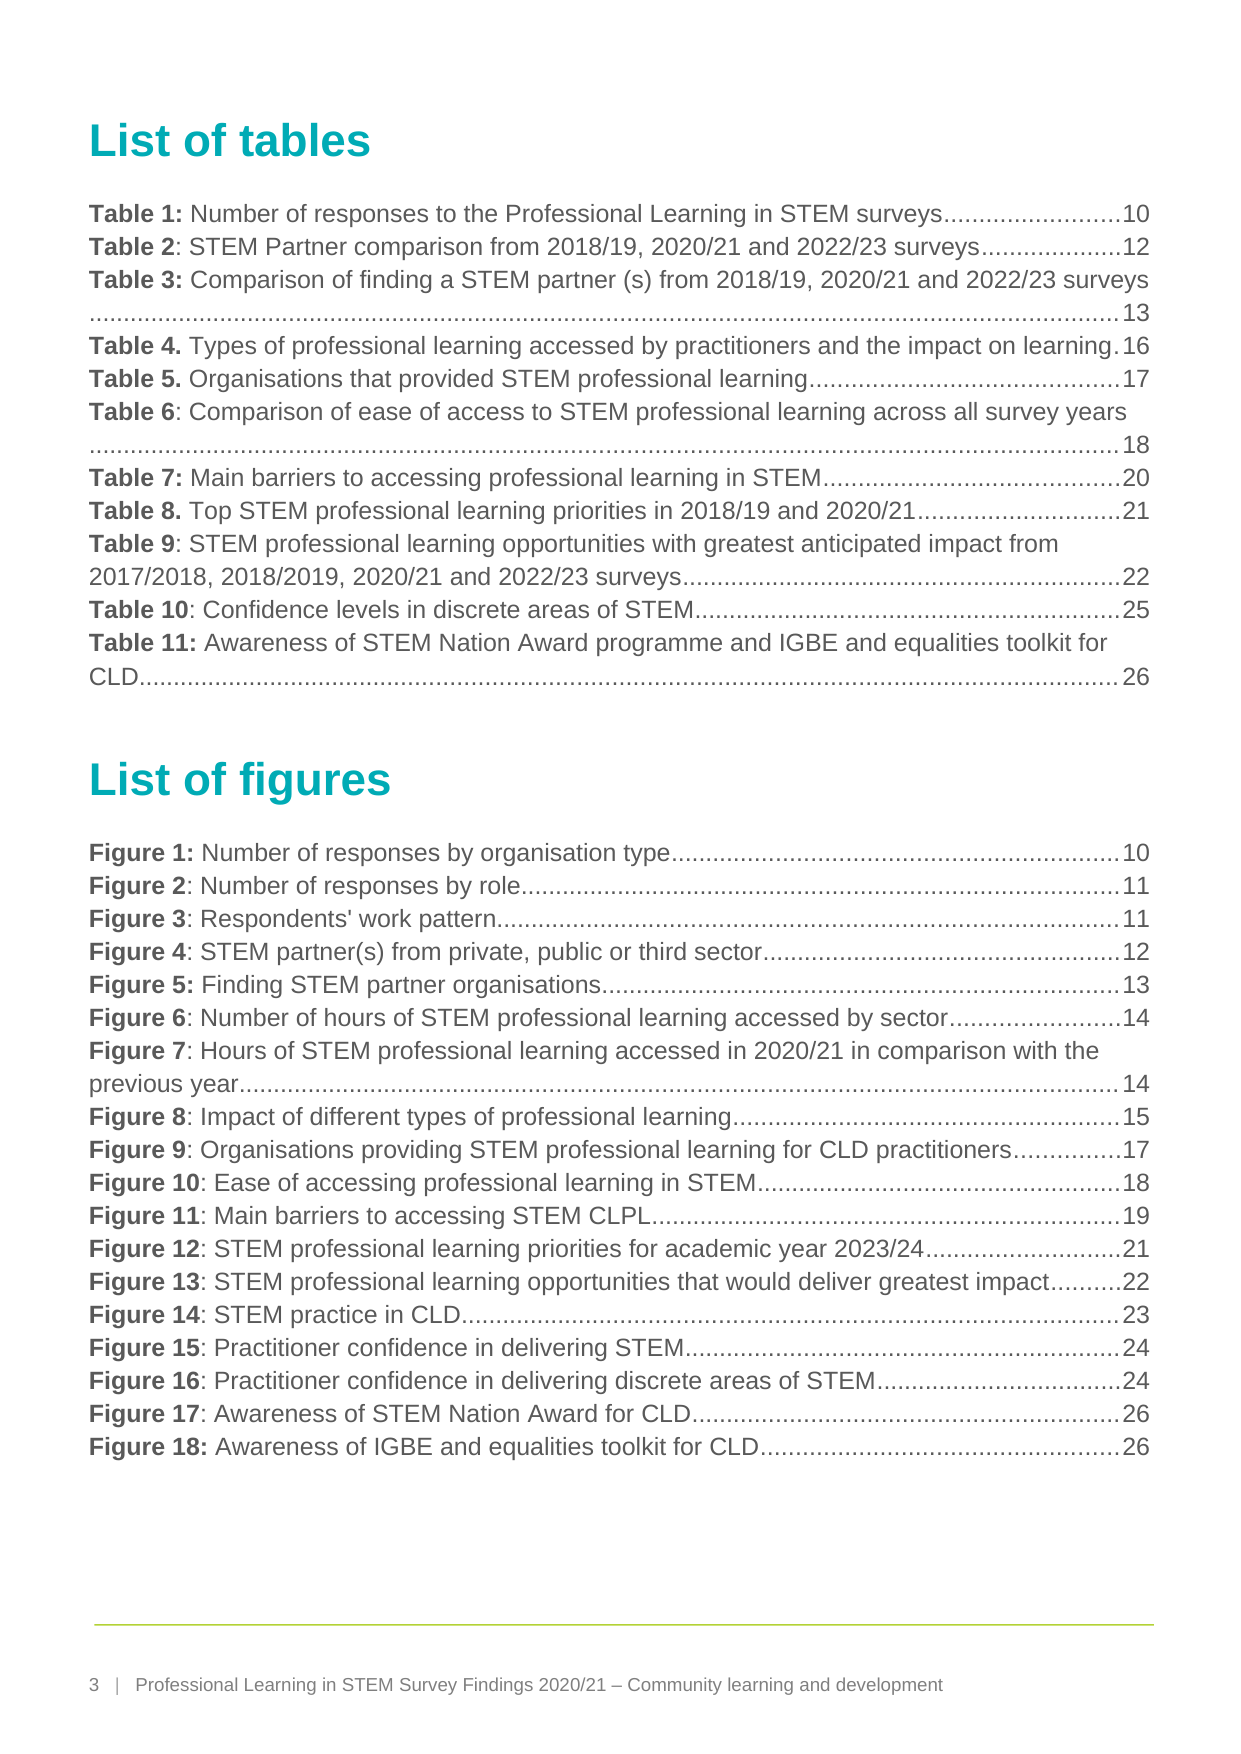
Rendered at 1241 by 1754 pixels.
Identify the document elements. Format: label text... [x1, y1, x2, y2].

text Figure 6: Number of hours of STEM professional learning accessed by sector 14 [89, 1003, 1152, 1032]
subtitle List of figures [89, 752, 1152, 805]
text Figure 7: Hours of STEM professional learning accessed in 2020/21 in comparison with the previous year 14 [89, 1036, 1152, 1098]
text Figure 4: STEM partner(s) from private, public or third sector 12 [89, 937, 1152, 966]
text Figure 13: STEM professional learning opportunities that would deliver greatest impact 22 [89, 1267, 1152, 1296]
text Figure 18: Awareness of IGBE and equalities toolkit for CLD 26 [89, 1432, 1152, 1461]
text Table 5. Organisations that provided STEM professional learning 17 [89, 364, 1152, 393]
text Table 3: Comparison of finding a STEM partner (s) from 2018/19, 2020/21 and 2022/23 surveys 13 [89, 265, 1152, 327]
text Figure 1: Number of responses by organisation type 10 [89, 838, 1152, 867]
text Figure 8: Impact of different types of professional learning 15 [89, 1102, 1152, 1131]
text Table 8. Top STEM professional learning priorities in 2018/19 and 2020/21 21 [89, 496, 1152, 525]
text Table 4. Types of professional learning accessed by practitioners and the impact on learning 16 [89, 331, 1152, 360]
text Table 11: Awareness of STEM Nation Award programme and IGBE and equalities toolkit for CLD 26 [89, 628, 1152, 690]
text Figure 5: Finding STEM partner organisations 13 [89, 970, 1152, 999]
text Figure 17: Awareness of STEM Nation Award for CLD 26 [89, 1399, 1152, 1428]
text Table 10: Confidence levels in discrete areas of STEM 25 [89, 595, 1152, 624]
text Figure 12: STEM professional learning priorities for academic year 2023/24 21 [89, 1234, 1152, 1263]
text Table 7: Main barriers to accessing professional learning in STEM 20 [89, 463, 1152, 492]
text Table 2: STEM Partner comparison from 2018/19, 2020/21 and 2022/23 surveys 12 [89, 232, 1152, 261]
text Figure 14: STEM practice in CLD 23 [89, 1300, 1152, 1329]
text Table 6: Comparison of ease of access to STEM professional learning across all survey years 18 [89, 397, 1152, 459]
text Figure 10: Ease of accessing professional learning in STEM 18 [89, 1168, 1152, 1197]
text Table 1: Number of responses to the Professional Learning in STEM surveys 10 [89, 199, 1152, 228]
text Figure 11: Main barriers to accessing STEM CLPL 19 [89, 1201, 1152, 1230]
text Figure 2: Number of responses by role 11 [89, 871, 1152, 900]
text Figure 9: Organisations providing STEM professional learning for CLD practitioners 17 [89, 1135, 1152, 1164]
text Figure 3: Respondents' work pattern 11 [89, 904, 1152, 933]
text Table 9: STEM professional learning opportunities with greatest anticipated impact from 2017/2018, 2018/2019, 2020/21 and 2022/23 surveys 22 [89, 529, 1152, 591]
subtitle List of tables [89, 114, 1152, 166]
text Figure 16: Practitioner confidence in delivering discrete areas of STEM 24 [89, 1366, 1152, 1395]
text Figure 15: Practitioner confidence in delivering STEM 24 [89, 1333, 1152, 1362]
